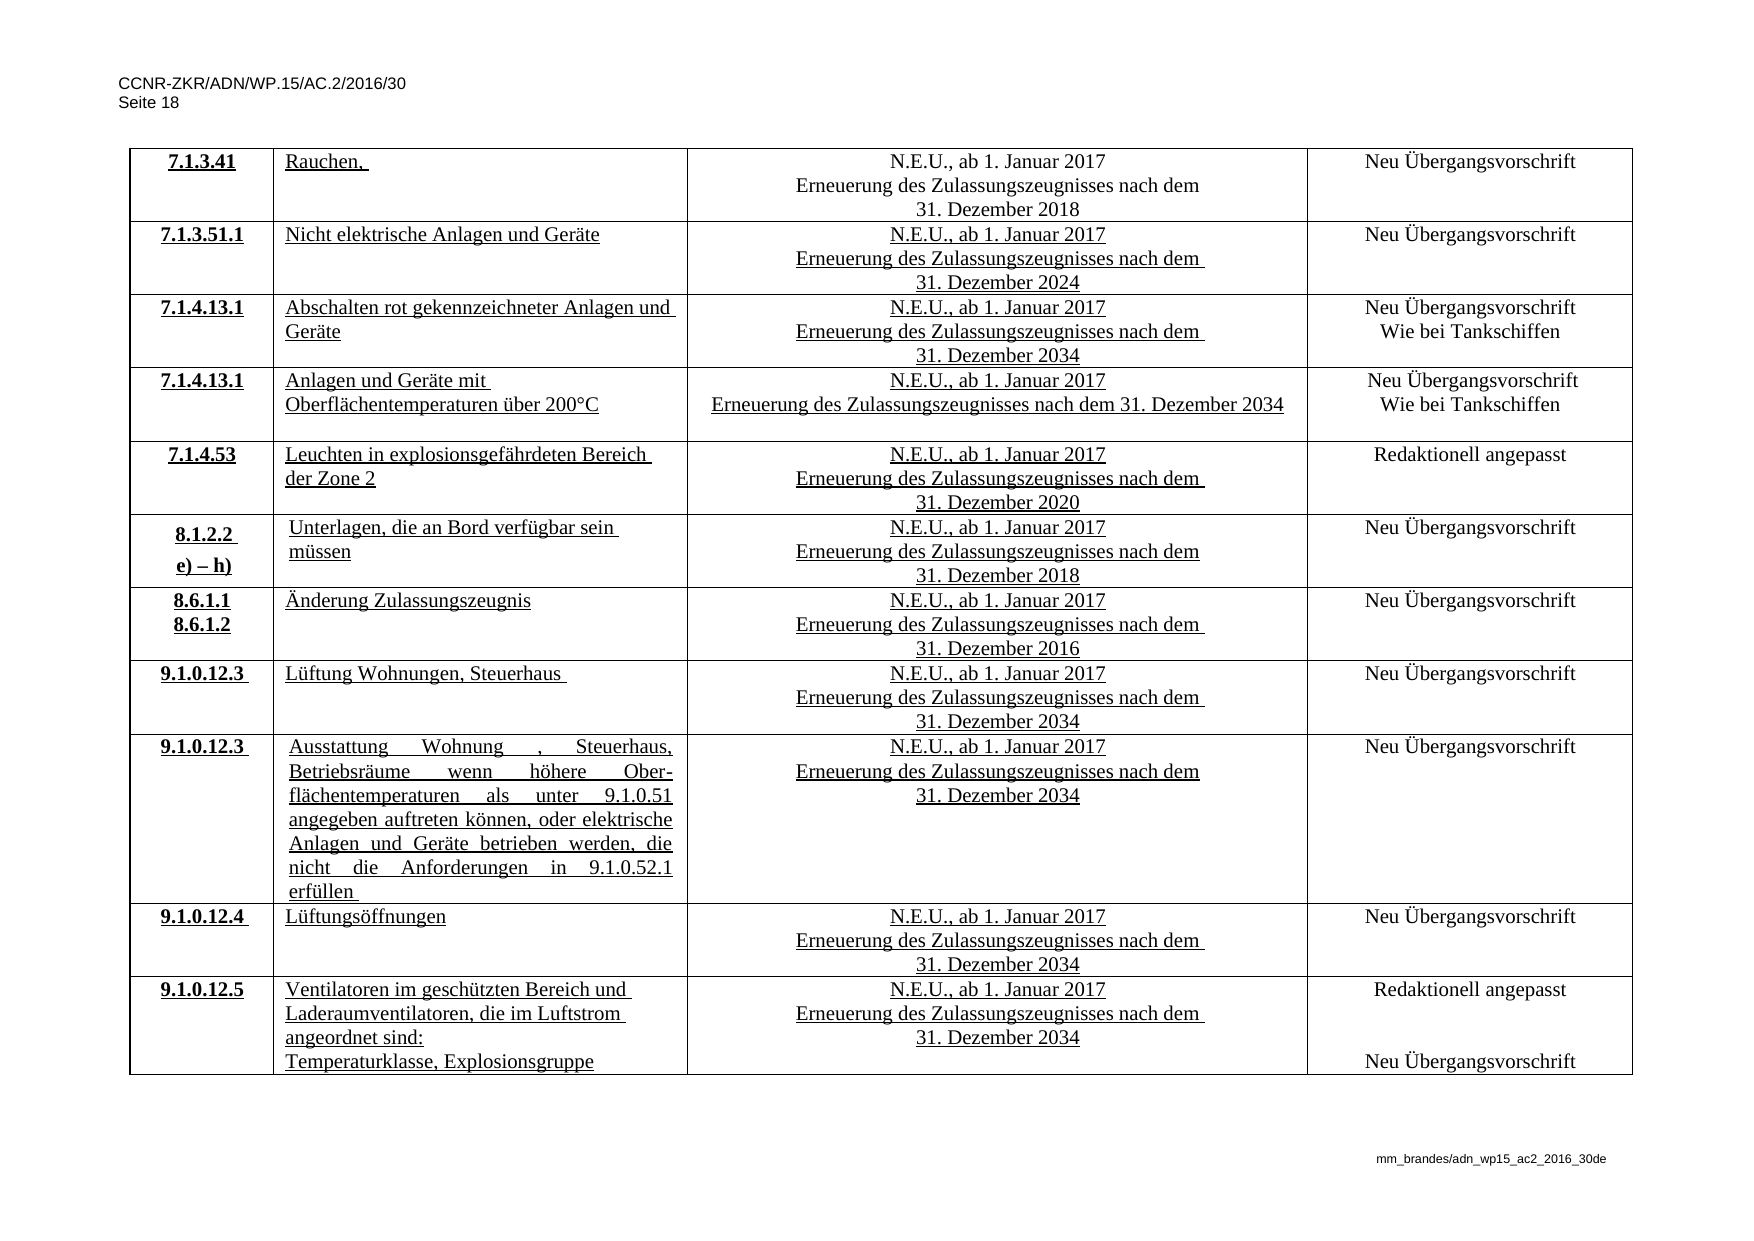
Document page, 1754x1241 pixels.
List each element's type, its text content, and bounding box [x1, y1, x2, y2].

table_cell Neu Übergangsvorschrift [1308, 661, 1632, 733]
table_cell Rauchen, [274, 149, 687, 221]
table_cell N.E.U., ab 1. Januar 2017 Erneuerung des Zulassungszeugnisses nach dem 31. Dezember 2034 [688, 368, 1307, 441]
table_cell Anlagen und Geräte mit Oberflächentemperaturen über 200°C [274, 368, 687, 441]
table_cell Lüftung Wohnungen, Steuerhaus [274, 661, 687, 733]
table_cell Neu Übergangsvorschrift Wie bei Tankschiffen [1308, 368, 1632, 441]
table_cell Abschalten rot gekennzeichneter Anlagen und Geräte [274, 295, 687, 367]
table_cell 7.1.3.41 [131, 149, 273, 221]
table_cell N.E.U., ab 1. Januar 2017 Erneuerung des Zulassungszeugnisses nach dem 31. Dezember 2018 [688, 149, 1307, 221]
table_cell 9.1.0.12.3 [131, 661, 273, 733]
table_cell N.E.U., ab 1. Januar 2017 Erneuerung des Zulassungszeugnisses nach dem 31. Dezember 2034 [688, 904, 1307, 976]
table_cell Neu Übergangsvorschrift [1308, 588, 1632, 660]
table_cell Redaktionell angepasst Neu Übergangsvorschrift [1308, 977, 1632, 1073]
table_cell N.E.U., ab 1. Januar 2017 Erneuerung des Zulassungszeugnisses nach dem 31. Dezember 2034 [688, 735, 1307, 903]
table_cell Änderung Zulassungszeugnis [274, 588, 687, 660]
table_cell N.E.U., ab 1. Januar 2017 Erneuerung des Zulassungszeugnisses nach dem 31. Dezember 2020 [688, 442, 1307, 514]
table_cell Ventilatoren im geschützten Bereich und Laderaumventilatoren, die im Luftstrom angeordnet sind: Temperaturklasse, Explosionsgruppe [274, 977, 687, 1073]
table_cell Redaktionell angepasst [1308, 442, 1632, 514]
table_cell 9.1.0.12.3 [131, 735, 273, 903]
table_cell 7.1.4.13.1 [131, 295, 273, 367]
table_cell N.E.U., ab 1. Januar 2017 Erneuerung des Zulassungszeugnisses nach dem 31. Dezember 2034 [688, 661, 1307, 733]
table_cell 8.1.2.2 e) – h) [131, 515, 273, 587]
table_cell Neu Übergangsvorschrift [1308, 735, 1632, 903]
table_cell 7.1.3.51.1 [131, 222, 273, 294]
table_cell Leuchten in explosionsgefährdeten Bereich der Zone 2 [274, 442, 687, 514]
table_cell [1308, 149, 1632, 221]
table_cell 8.6.1.1 8.6.1.2 [131, 588, 273, 660]
table_cell Neu Übergangsvorschrift [1308, 904, 1632, 976]
table_cell N.E.U., ab 1. Januar 2017 Erneuerung des Zulassungszeugnisses nach dem 31. Dezember 2034 [688, 295, 1307, 367]
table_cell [688, 977, 1307, 1073]
table_cell 7.1.4.53 [131, 442, 273, 514]
table_cell Nicht elektrische Anlagen und Geräte [274, 222, 687, 294]
table_cell 9.1.0.12.5 [131, 977, 273, 1073]
table_cell Unterlagen, die an Bord verfügbar sein müssen [274, 515, 687, 587]
table_cell Lüftungsöffnungen [274, 904, 687, 976]
table_cell 7.1.4.13.1 [131, 368, 273, 441]
table_cell Neu Übergangsvorschrift [1308, 515, 1632, 587]
table_cell N.E.U., ab 1. Januar 2017 Erneuerung des Zulassungszeugnisses nach dem 31. Dezember 2024 [688, 222, 1307, 294]
table_cell 9.1.0.12.4 [131, 904, 273, 976]
table_cell Neu Übergangsvorschrift [1308, 222, 1632, 294]
table_cell Ausstattung Wohnung , Steuerhaus, Betriebsräume wenn höhere Oberflächentemperaturen als unter 9.1.0.51 angegeben auftreten können, oder elektrische Anlagen und Geräte betrieben werden, die nicht die Anforderungen in 9.1.0.52.1 erfüllen [274, 735, 687, 903]
table_cell N.E.U., ab 1. Januar 2017 Erneuerung des Zulassungszeugnisses nach dem 31. Dezember 2018 [688, 515, 1307, 587]
table_cell Neu Übergangsvorschrift Wie bei Tankschiffen [1308, 295, 1632, 367]
table_cell N.E.U., ab 1. Januar 2017 Erneuerung des Zulassungszeugnisses nach dem 31. Dezember 2016 [688, 588, 1307, 660]
